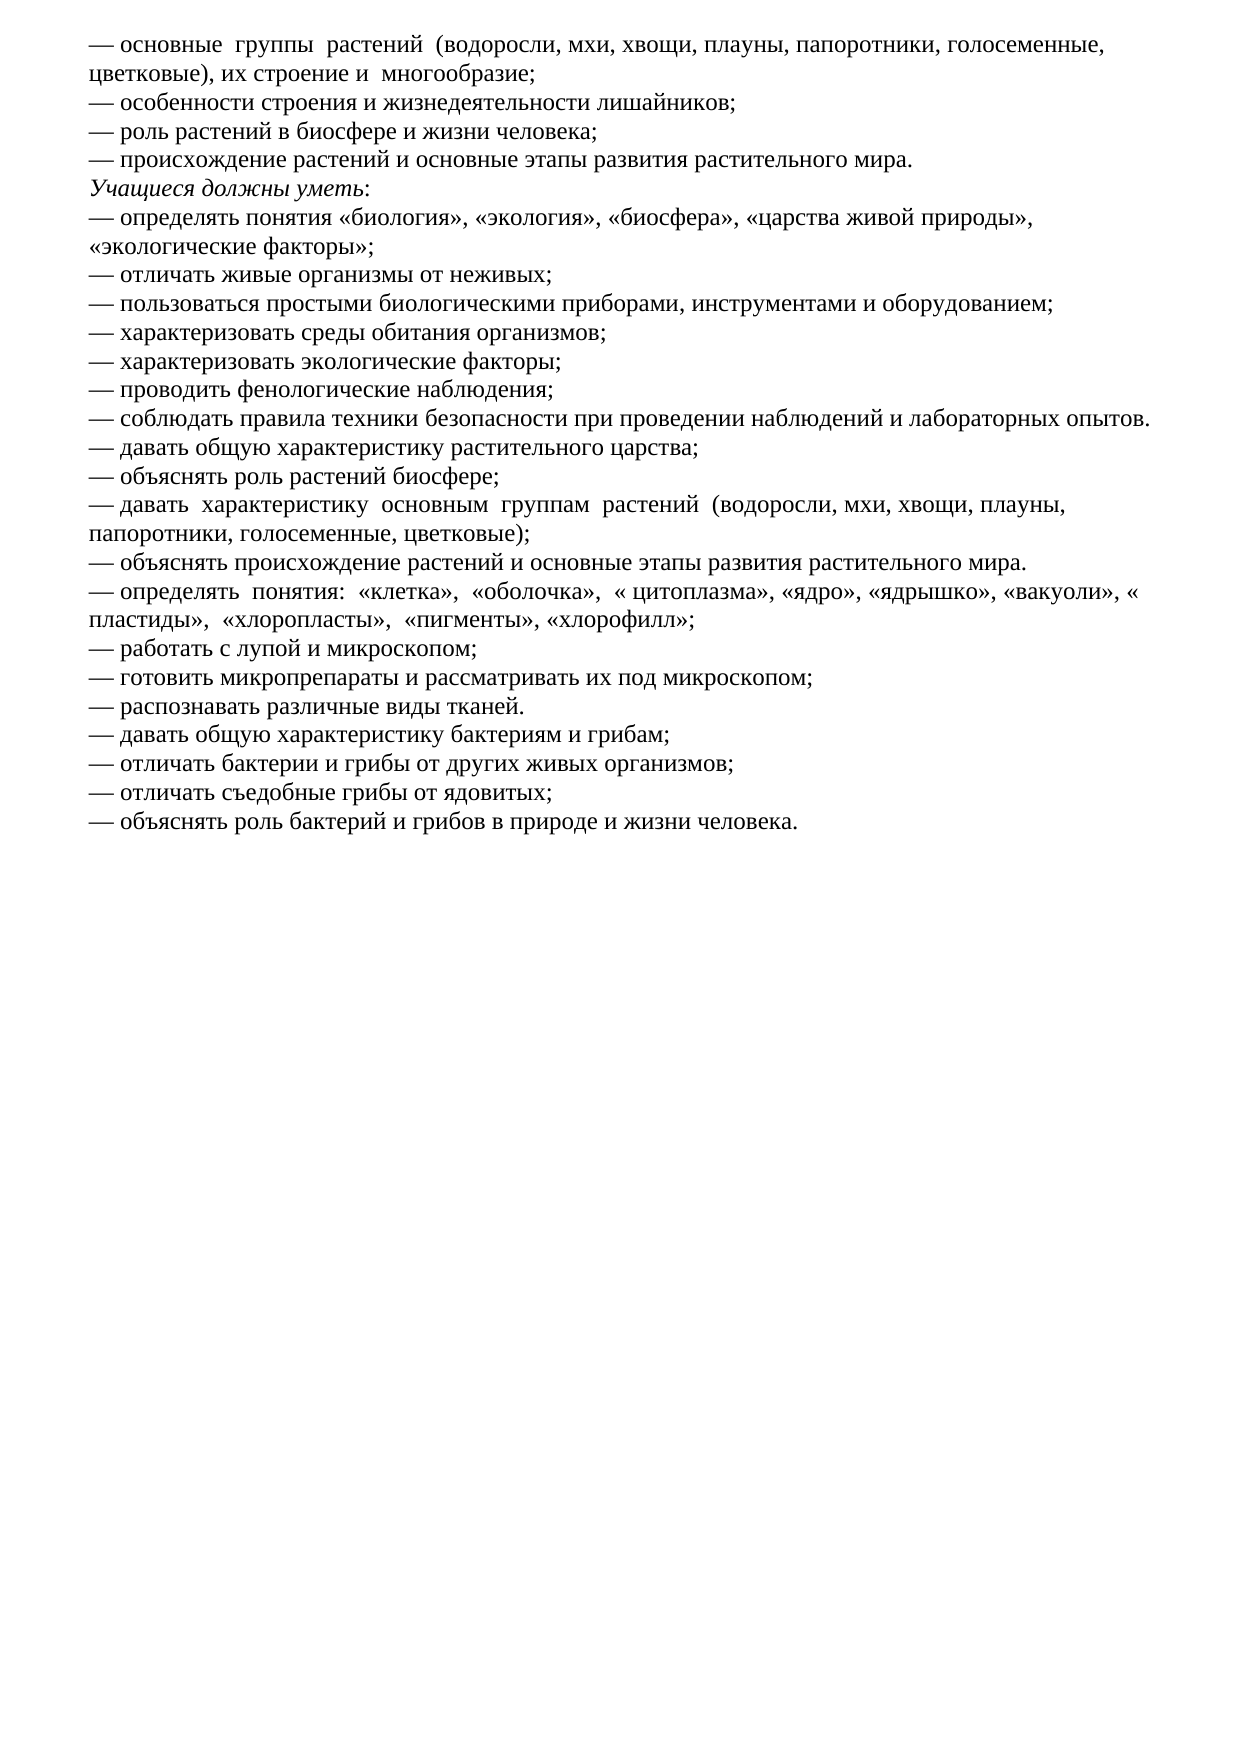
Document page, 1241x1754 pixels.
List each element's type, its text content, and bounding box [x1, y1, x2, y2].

text — отличать съедобные грибы от ядовитых; [89, 777, 1167, 806]
text — давать общую характеристику бактериям и грибам; [89, 719, 1167, 748]
text — объяснять роль растений биосфере; [89, 461, 1167, 489]
text — соблюдать правила техники безопасности при проведении наблюдений и лабораторных опытов. [89, 403, 1167, 432]
text — отличать бактерии и грибы от других живых организмов; [89, 748, 1167, 777]
text — распознавать различные виды тканей. [89, 691, 1167, 719]
text — работать с лупой и микроскопом; [89, 633, 1167, 662]
text — характеризовать среды обитания организмов; [89, 317, 1167, 346]
text — давать характеристику основным группам растений (водоросли, мхи, хвощи, плауны, папоротники, голосеменные, цветковые); [89, 489, 1167, 547]
text — готовить микропрепараты и рассматривать их под микроскопом; [89, 662, 1167, 691]
text — характеризовать экологические факторы; [89, 346, 1167, 374]
text — проводить фенологические наблюдения; [89, 374, 1167, 403]
text — отличать живые организмы от неживых; [89, 259, 1167, 288]
text — основные группы растений (водоросли, мхи, хвощи, плауны, папоротники, голосеменные, цветковые), их строение и многообразие; [89, 29, 1167, 87]
text — особенности строения и жизнедеятельности лишайников; [89, 87, 1167, 116]
text — пользоваться простыми биологическими приборами, инструментами и оборудованием; [89, 288, 1167, 317]
text — давать общую характеристику растительного царства; [89, 432, 1167, 461]
text Учащиеся должны уметь: [89, 173, 1167, 202]
text — объяснять происхождение растений и основные этапы развития растительного мира.— определять понятия: «клетка», «оболочка», « цитоплазма», «ядро», «ядрышко», «вакуоли», « пластиды», «хлоропласты», «пигменты», «хлорофилл»; [89, 547, 1167, 633]
text — объяснять роль бактерий и грибов в природе и жизни человека. [89, 806, 1167, 834]
text — происхождение растений и основные этапы развития растительного мира. [89, 144, 1167, 173]
text — определять понятия «биология», «экология», «биосфера», «царства живой природы», «экологические факторы»; [89, 202, 1167, 259]
text — роль растений в биосфере и жизни человека; [89, 116, 1167, 144]
